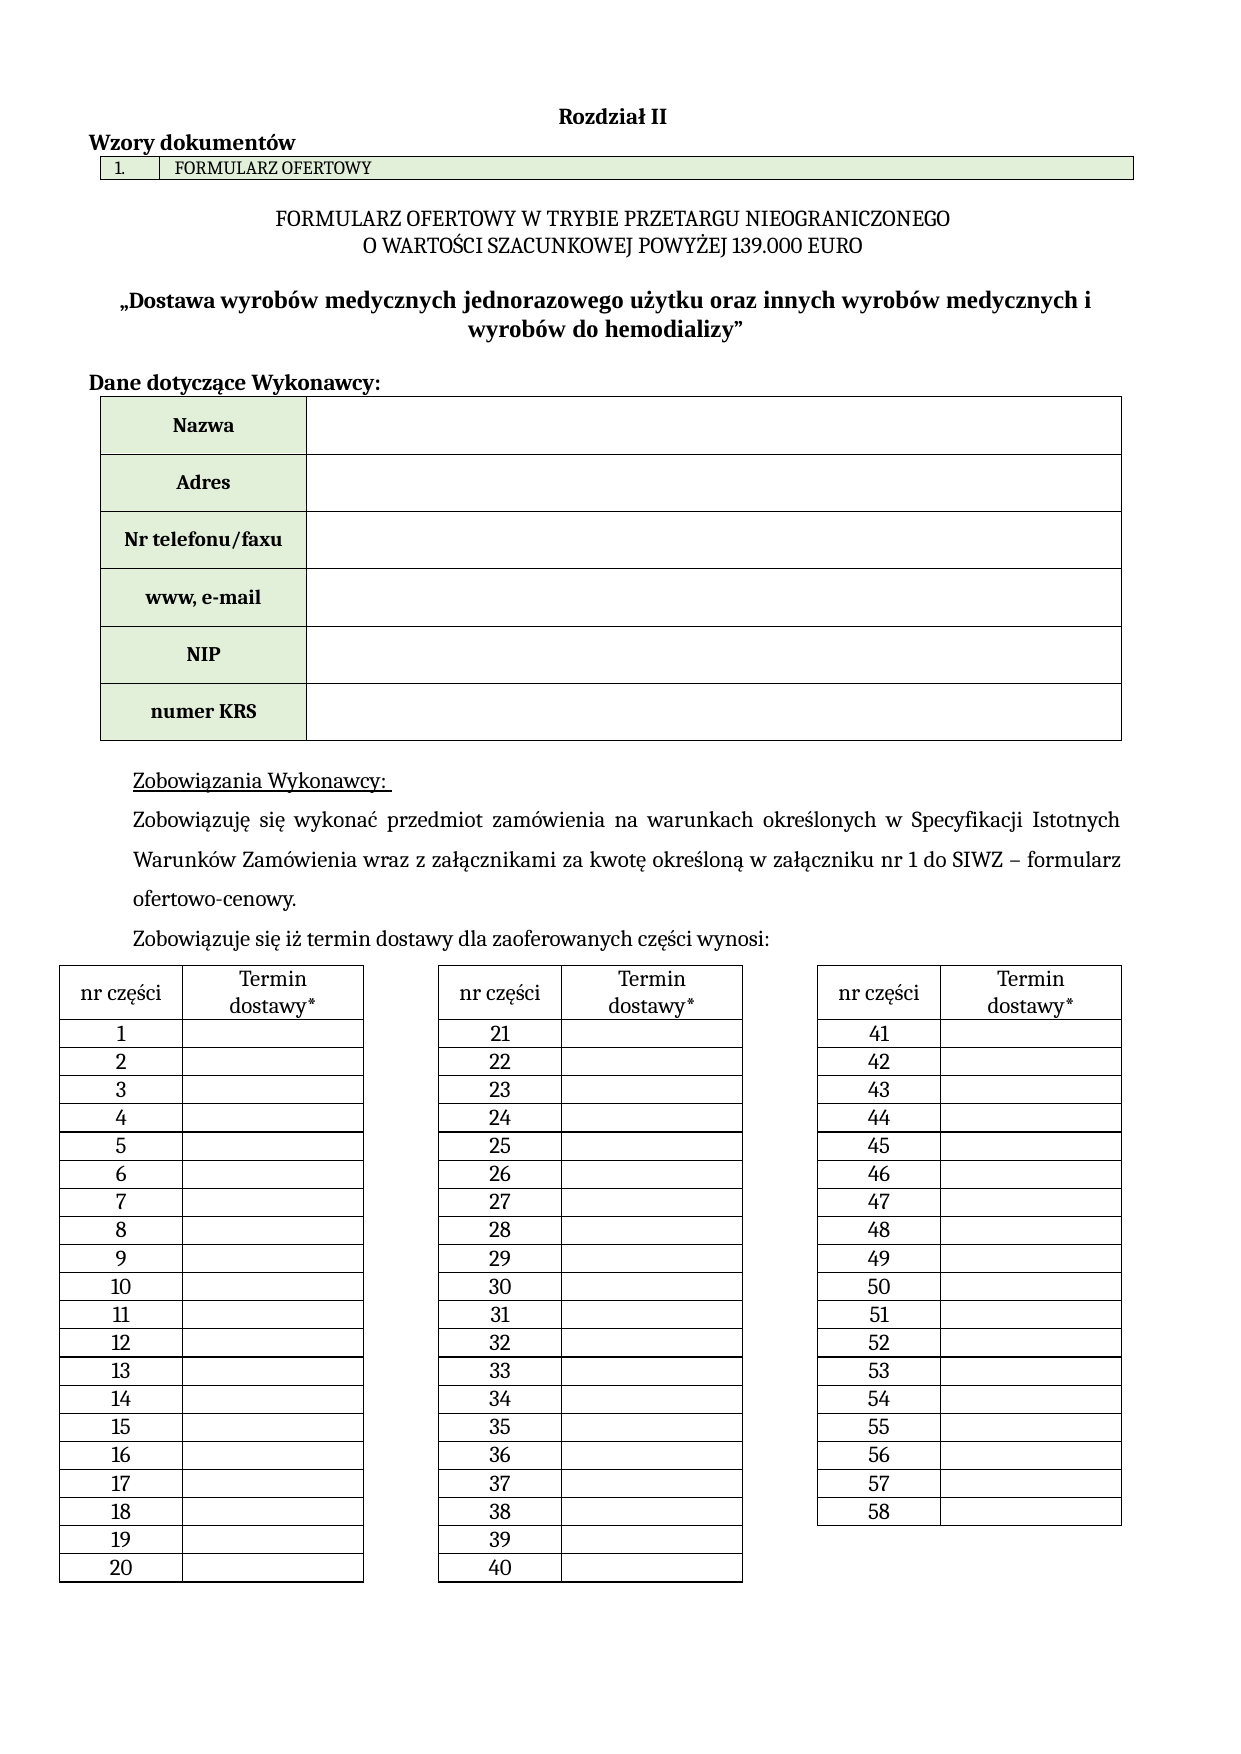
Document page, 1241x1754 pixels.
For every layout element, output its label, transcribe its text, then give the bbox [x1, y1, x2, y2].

text Wzory dokumentów [89, 130, 1122, 156]
table_cell 25 [439, 1133, 561, 1159]
table_cell [941, 1048, 1121, 1075]
text Dane dotyczące Wykonawcy: [89, 370, 1122, 396]
table_cell 58 [818, 1498, 940, 1525]
table_cell 6 [60, 1161, 182, 1188]
table_cell 13 [60, 1358, 182, 1384]
table_cell 28 [439, 1217, 561, 1244]
table_cell 49 [818, 1245, 940, 1272]
table_cell 23 [439, 1076, 561, 1103]
table_cell [562, 1133, 742, 1159]
table_cell Nr telefonu/faxu [101, 512, 306, 568]
table_cell 40 [439, 1554, 561, 1581]
table_cell [183, 1189, 363, 1216]
table_cell 57 [818, 1470, 940, 1497]
table_cell 22 [439, 1048, 561, 1075]
table_cell [562, 1442, 742, 1469]
table_cell [183, 1048, 363, 1075]
table_cell 10 [60, 1273, 182, 1300]
table_cell [941, 1470, 1121, 1497]
table_cell 37 [439, 1470, 561, 1497]
table_cell 32 [439, 1329, 561, 1356]
table_cell 46 [818, 1161, 940, 1188]
table_cell [941, 1498, 1121, 1525]
table_cell 24 [439, 1104, 561, 1131]
table_cell 36 [439, 1442, 561, 1469]
table_cell [941, 1273, 1121, 1300]
table_cell numer KRS [101, 684, 306, 740]
table_cell [562, 1161, 742, 1188]
table_cell [307, 455, 1121, 511]
table_cell 2 [60, 1048, 182, 1075]
table_cell 35 [439, 1414, 561, 1441]
table_cell [562, 1358, 742, 1384]
text „Dostawa wyrobów medycznych jednorazowego użytku oraz innych wyrobów medycznych i wyrobów do hemodializy” [89, 285, 1122, 343]
table_cell [183, 1104, 363, 1131]
table_cell 56 [818, 1442, 940, 1469]
table_cell [562, 1554, 742, 1581]
text Zobowiązania Wykonawcy: [133, 768, 1122, 794]
table_cell 53 [818, 1358, 940, 1384]
table_cell [183, 1301, 363, 1328]
table_header Termin dostawy* [562, 966, 742, 1019]
table_cell [941, 1329, 1121, 1356]
table_header Nazwa [101, 397, 306, 453]
table_header FORMULARZ OFERTOWY [160, 157, 1133, 179]
table_cell [183, 1498, 363, 1525]
table_cell 39 [439, 1526, 561, 1553]
table_cell [941, 1020, 1121, 1047]
table_cell [562, 1217, 742, 1244]
table_cell 42 [818, 1048, 940, 1075]
table_cell [562, 1076, 742, 1103]
table_cell [183, 1358, 363, 1384]
table_cell 27 [439, 1189, 561, 1216]
table_cell 33 [439, 1358, 561, 1384]
table_cell [183, 1161, 363, 1188]
table_cell [941, 1358, 1121, 1384]
table_cell [183, 1133, 363, 1159]
table_header nr części [818, 966, 940, 1019]
table_cell [941, 1442, 1121, 1469]
table_cell [562, 1048, 742, 1075]
table_cell [183, 1414, 363, 1441]
table_cell [183, 1245, 363, 1272]
table_cell [183, 1217, 363, 1244]
table_cell 30 [439, 1273, 561, 1300]
table_cell [562, 1273, 742, 1300]
table_header [307, 397, 1121, 453]
table_cell 15 [60, 1414, 182, 1441]
table_header Termin dostawy* [941, 966, 1121, 1019]
table_cell [562, 1386, 742, 1413]
table_cell [183, 1442, 363, 1469]
table_cell [941, 1414, 1121, 1441]
table_cell 26 [439, 1161, 561, 1188]
table_cell [562, 1104, 742, 1131]
table_header 1. [101, 157, 159, 179]
table_cell 48 [818, 1217, 940, 1244]
table_cell [941, 1076, 1121, 1103]
table_cell 43 [818, 1076, 940, 1103]
table_cell 12 [60, 1329, 182, 1356]
table_cell Adres [101, 455, 306, 511]
table_cell [307, 512, 1121, 568]
table_cell [183, 1554, 363, 1581]
table_cell 29 [439, 1245, 561, 1272]
table_cell 47 [818, 1189, 940, 1216]
table_cell [941, 1161, 1121, 1188]
table_cell 52 [818, 1329, 940, 1356]
table_cell 4 [60, 1104, 182, 1131]
table_cell [562, 1245, 742, 1272]
table_cell [562, 1470, 742, 1497]
table_cell 41 [818, 1020, 940, 1047]
table_cell NIP [101, 627, 306, 683]
table_cell [183, 1020, 363, 1047]
table_cell [183, 1273, 363, 1300]
table_cell 1 [60, 1020, 182, 1047]
text Zobowiązuje się iż termin dostawy dla zaoferowanych części wynosi: [133, 926, 1122, 952]
table_cell 21 [439, 1020, 561, 1047]
table_cell [183, 1470, 363, 1497]
table_cell 51 [818, 1301, 940, 1328]
table_cell 8 [60, 1217, 182, 1244]
table_cell [307, 569, 1121, 626]
table_cell 20 [60, 1554, 182, 1581]
table_cell 38 [439, 1498, 561, 1525]
table_cell 50 [818, 1273, 940, 1300]
table_cell www, e-mail [101, 569, 306, 626]
table_cell 14 [60, 1386, 182, 1413]
table_cell 31 [439, 1301, 561, 1328]
table_cell [562, 1414, 742, 1441]
table_cell 7 [60, 1189, 182, 1216]
table_cell 19 [60, 1526, 182, 1553]
table_cell [941, 1104, 1121, 1131]
table_cell 54 [818, 1386, 940, 1413]
table_cell [941, 1133, 1121, 1159]
table_cell 34 [439, 1386, 561, 1413]
text Zobowiązuję się wykonać przedmiot zamówienia na warunkach określonych w Specyfikacji Istotnych Warunków Zamówienia wraz z załącznikami za kwotę określoną w załączniku nr 1 do SIWZ – formularz ofertowo-cenowy. [133, 807, 1122, 913]
text Rozdział II [103, 103, 1122, 130]
table_cell 44 [818, 1104, 940, 1131]
table_cell 5 [60, 1133, 182, 1159]
table_cell 3 [60, 1076, 182, 1103]
table_cell [307, 684, 1121, 740]
table_cell 11 [60, 1301, 182, 1328]
table_cell [562, 1498, 742, 1525]
table_cell [183, 1329, 363, 1356]
table_cell [941, 1245, 1121, 1272]
table_cell 16 [60, 1442, 182, 1469]
table_cell [562, 1020, 742, 1047]
table_cell 17 [60, 1470, 182, 1497]
table_cell [562, 1526, 742, 1553]
text O WARTOŚCI SZACUNKOWEJ POWYŻEJ 139.000 EURO [103, 232, 1122, 259]
table_header nr części [439, 966, 561, 1019]
table_cell [562, 1301, 742, 1328]
table_cell 55 [818, 1414, 940, 1441]
table_cell [941, 1301, 1121, 1328]
table_cell [183, 1076, 363, 1103]
table_cell 18 [60, 1498, 182, 1525]
table_cell [941, 1189, 1121, 1216]
table_cell [562, 1189, 742, 1216]
table_cell 9 [60, 1245, 182, 1272]
table_cell [941, 1217, 1121, 1244]
table_cell 45 [818, 1133, 940, 1159]
table_cell [941, 1386, 1121, 1413]
table_cell [183, 1526, 363, 1553]
table_cell [307, 627, 1121, 683]
table_cell [562, 1329, 742, 1356]
table_header nr części [60, 966, 182, 1019]
table_cell [183, 1386, 363, 1413]
text FORMULARZ OFERTOWY W TRYBIE PRZETARGU NIEOGRANICZONEGO [103, 206, 1122, 232]
table_header Termin dostawy* [183, 966, 363, 1019]
